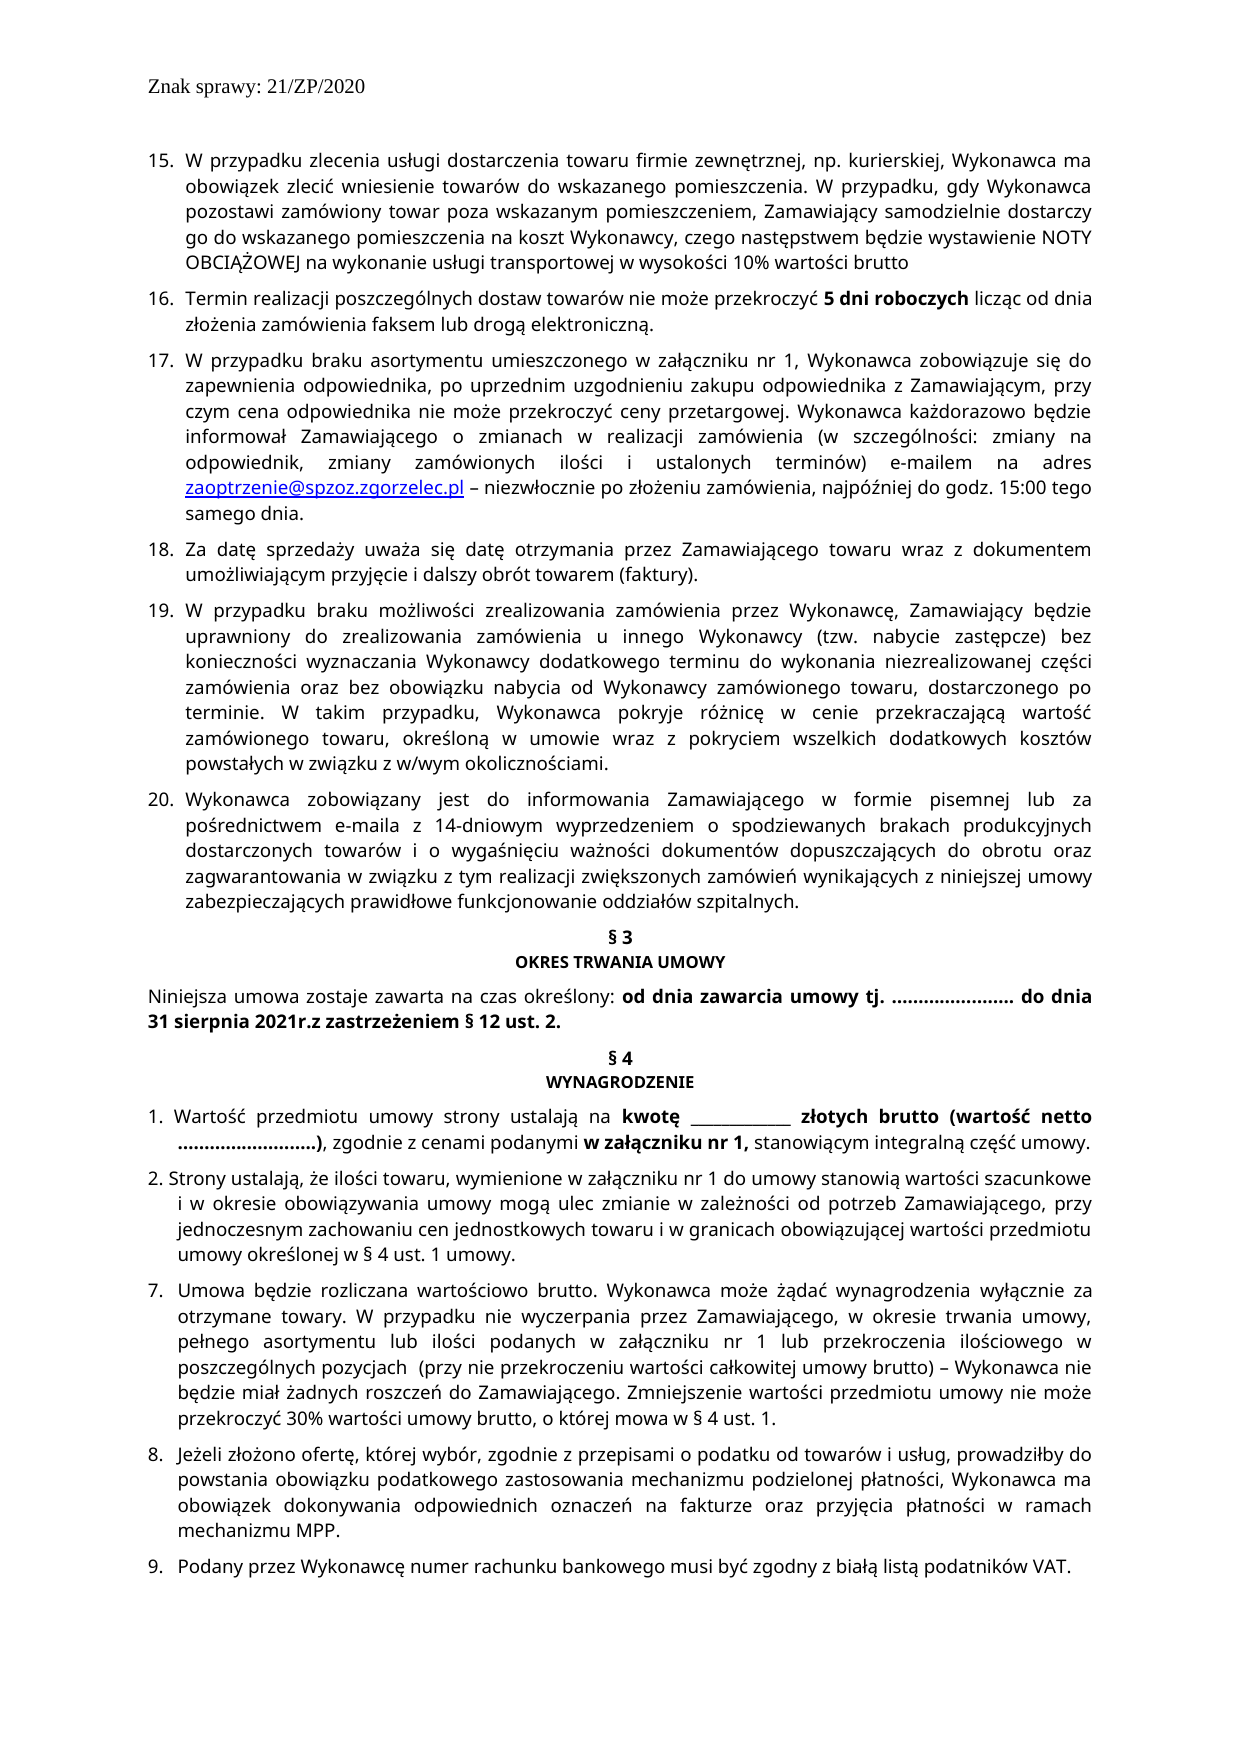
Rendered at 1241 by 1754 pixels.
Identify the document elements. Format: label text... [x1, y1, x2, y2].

text § 4 [148, 1045, 1093, 1070]
list Umowa będzie rozliczana wartościowo brutto. Wykonawca może żądać wynagrodzenia wyłącznie za otrzymane towary. W przypadku nie wyczerpania przez Zamawiającego, w okresie trwania umowy, pełnego asortymentu lub ilości podanych w załączniku nr 1 lub przekroczenia ilościowego w poszczególnych pozycjach (przy nie przekroczeniu wartości całkowitej umowy brutto) – Wykonawca nie będzie miał żadnych roszczeń do Zamawiającego. Zmniejszenie wartości przedmiotu umowy nie może przekroczyć 30% wartości umowy brutto, o której mowa w § 4 ust. 1. [148, 1277, 1093, 1431]
text WYNAGRODZENIE [148, 1070, 1093, 1093]
text Niniejsza umowa zostaje zawarta na czas określony: od dnia zawarcia umowy tj. ………………….. do dnia 31 sierpnia 2021r.z zastrzeżeniem § 12 ust. 2. [148, 983, 1093, 1034]
list Za datę sprzedaży uważa się datę otrzymania przez Zamawiającego towaru wraz z dokumentem umożliwiającym przyjęcie i dalszy obrót towarem (faktury). [148, 536, 1093, 587]
list W przypadku braku możliwości zrealizowania zamówienia przez Wykonawcę, Zamawiający będzie uprawniony do zrealizowania zamówienia u innego Wykonawcy (tzw. nabycie zastępcze) bez konieczności wyznaczania Wykonawcy dodatkowego terminu do wykonania niezrealizowanej części zamówienia oraz bez obowiązku nabycia od Wykonawcy zamówionego towaru, dostarczonego po terminie. W takim przypadku, Wykonawca pokryje różnicę w cenie przekraczającą wartość zamówionego towaru, określoną w umowie wraz z pokryciem wszelkich dodatkowych kosztów powstałych w związku z w/wym okolicznościami. [148, 598, 1093, 776]
list Podany przez Wykonawcę numer rachunku bankowego musi być zgodny z białą listą podatników VAT. [148, 1553, 1093, 1579]
text OKRES TRWANIA UMOWY [148, 950, 1093, 973]
list Wykonawca zobowiązany jest do informowania Zamawiającego w formie pisemnej lub za pośrednictwem e-maila z 14-dniowym wyprzedzeniem o spodziewanych brakach produkcyjnych dostarczonych towarów i o wygaśnięciu ważności dokumentów dopuszczających do obrotu oraz zagwarantowania w związku z tym realizacji zwiększonych zamówień wynikających z niniejszej umowy zabezpieczających prawidłowe funkcjonowanie oddziałów szpitalnych. [148, 787, 1093, 914]
text § 3 [148, 925, 1093, 950]
text 1. Wartość przedmiotu umowy strony ustalają na kwotę _____________ złotych brutto (wartość netto ……………………..), zgodnie z cenami podanymi w załączniku nr 1, stanowiącym integralną część umowy. [148, 1103, 1093, 1154]
list Termin realizacji poszczególnych dostaw towarów nie może przekroczyć 5 dni roboczych licząc od dnia złożenia zamówienia faksem lub drogą elektroniczną. [148, 286, 1093, 337]
text 2. Strony ustalają, że ilości towaru, wymienione w załączniku nr 1 do umowy stanowią wartości szacunkowe i w okresie obowiązywania umowy mogą ulec zmianie w zależności od potrzeb Zamawiającego, przy jednoczesnym zachowaniu cen jednostkowych towaru i w granicach obowiązującej wartości przedmiotu umowy określonej w § 4 ust. 1 umowy. [148, 1165, 1093, 1267]
list W przypadku braku asortymentu umieszczonego w załączniku nr 1, Wykonawca zobowiązuje się do zapewnienia odpowiednika, po uprzednim uzgodnieniu zakupu odpowiednika z Zamawiającym, przy czym cena odpowiednika nie może przekroczyć ceny przetargowej. Wykonawca każdorazowo będzie informował Zamawiającego o zmianach w realizacji zamówienia (w szczególności: zmiany na odpowiednik, zmiany zamówionych ilości i ustalonych terminów) e-mailem na adres zaoptrzenie@spzoz.zgorzelec.pl – niezwłocznie po złożeniu zamówienia, najpóźniej do godz. 15:00 tego samego dnia. [148, 347, 1093, 526]
list Jeżeli złożono ofertę, której wybór, zgodnie z przepisami o podatku od towarów i usług, prowadziłby do powstania obowiązku podatkowego zastosowania mechanizmu podzielonej płatności, Wykonawca ma obowiązek dokonywania odpowiednich oznaczeń na fakturze oraz przyjęcia płatności w ramach mechanizmu MPP. [148, 1441, 1093, 1543]
list W przypadku zlecenia usługi dostarczenia towaru firmie zewnętrznej, np. kurierskiej, Wykonawca ma obowiązek zlecić wniesienie towarów do wskazanego pomieszczenia. W przypadku, gdy Wykonawca pozostawi zamówiony towar poza wskazanym pomieszczeniem, Zamawiający samodzielnie dostarczy go do wskazanego pomieszczenia na koszt Wykonawcy, czego następstwem będzie wystawienie NOTY OBCIĄŻOWEJ na wykonanie usługi transportowej w wysokości 10% wartości brutto [148, 148, 1093, 275]
